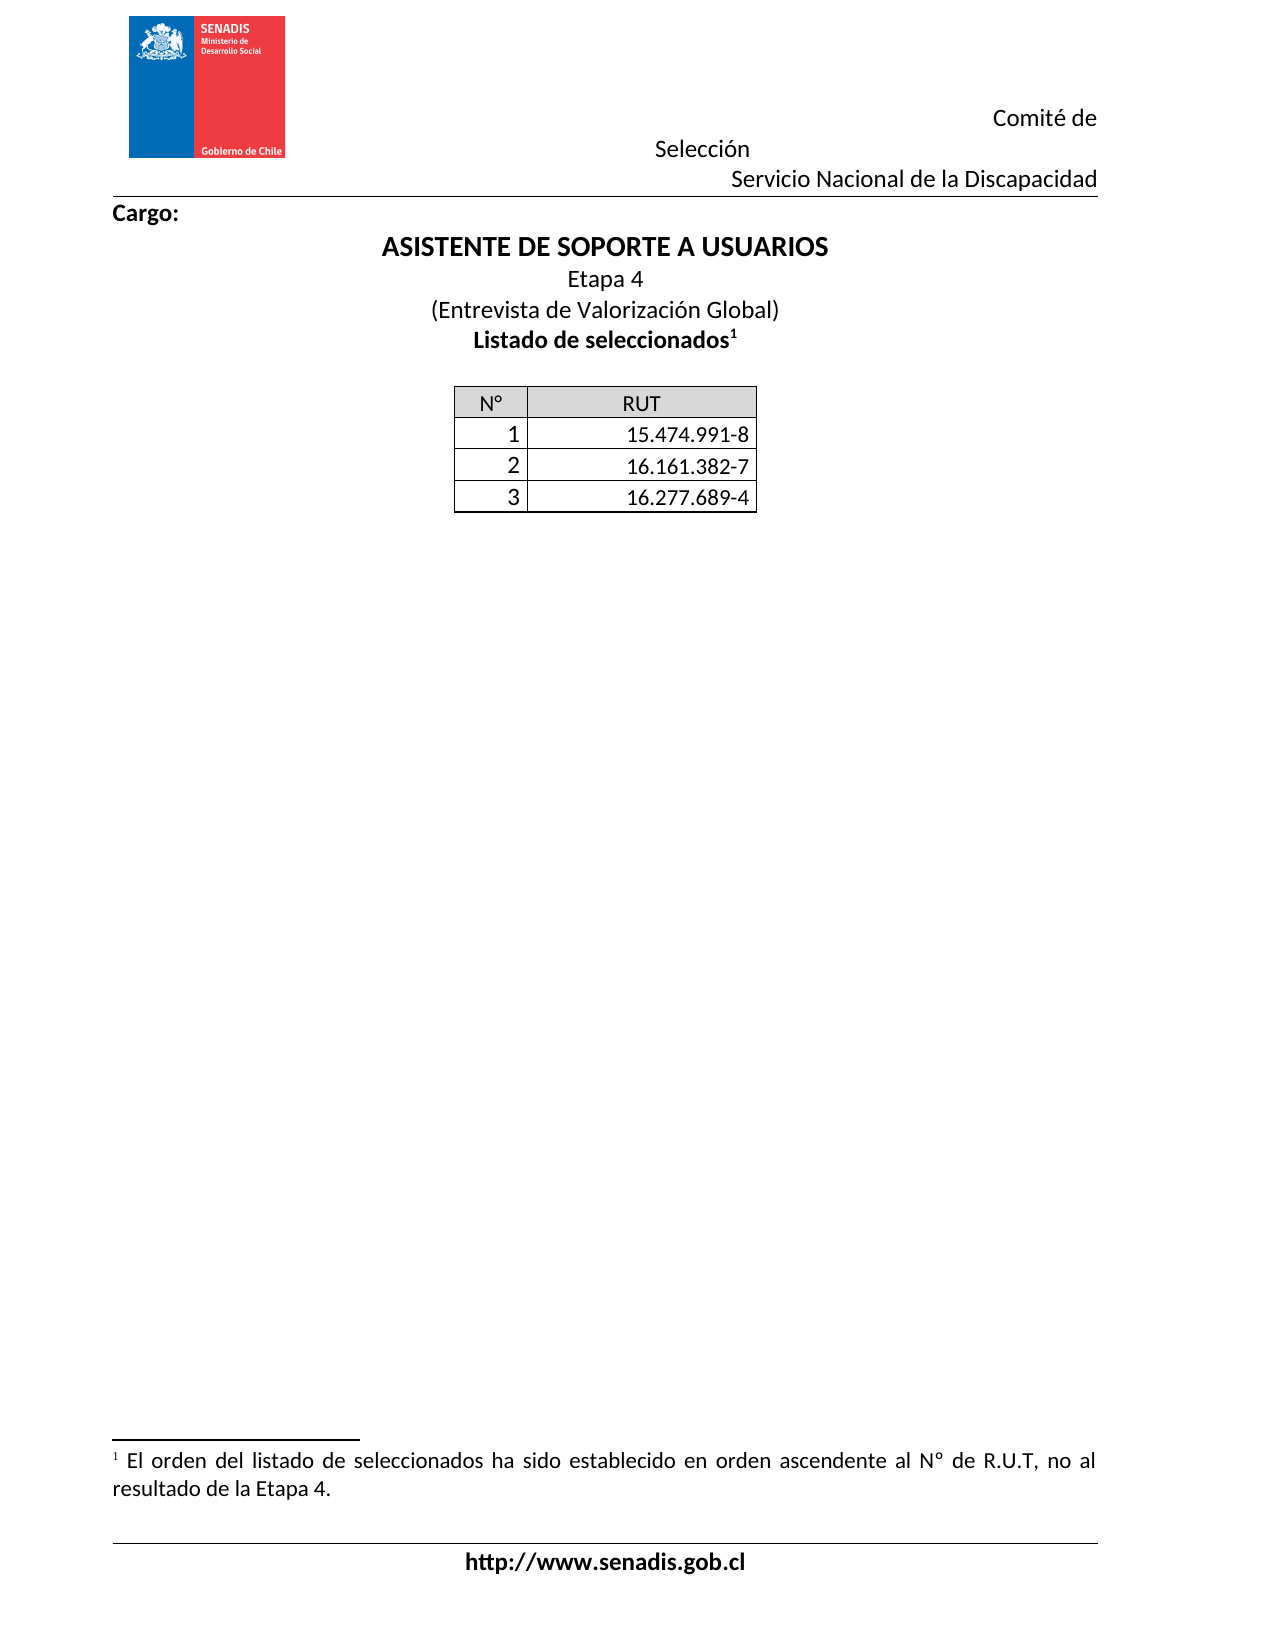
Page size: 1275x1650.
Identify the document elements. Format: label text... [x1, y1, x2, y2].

text ASISTENTE DE SOPORTE A USUARIOS [112, 228, 1098, 263]
table_cell 16.161.382-7 [528, 449, 756, 480]
text Listado de seleccionados [112, 324, 1098, 355]
table_cell 16.277.689-4 [528, 481, 756, 511]
table_header N° [455, 387, 527, 417]
table_cell 1 [455, 418, 527, 448]
picture [129, 16, 285, 157]
table_cell 15.474.991-8 [528, 418, 756, 448]
text Etapa 4 [112, 263, 1098, 294]
text Cargo: [112, 197, 1098, 228]
table_cell 2 [455, 449, 527, 480]
table_header RUT [528, 387, 756, 417]
text (Entrevista de Valorización Global) [112, 294, 1098, 324]
table_cell 3 [455, 481, 527, 511]
